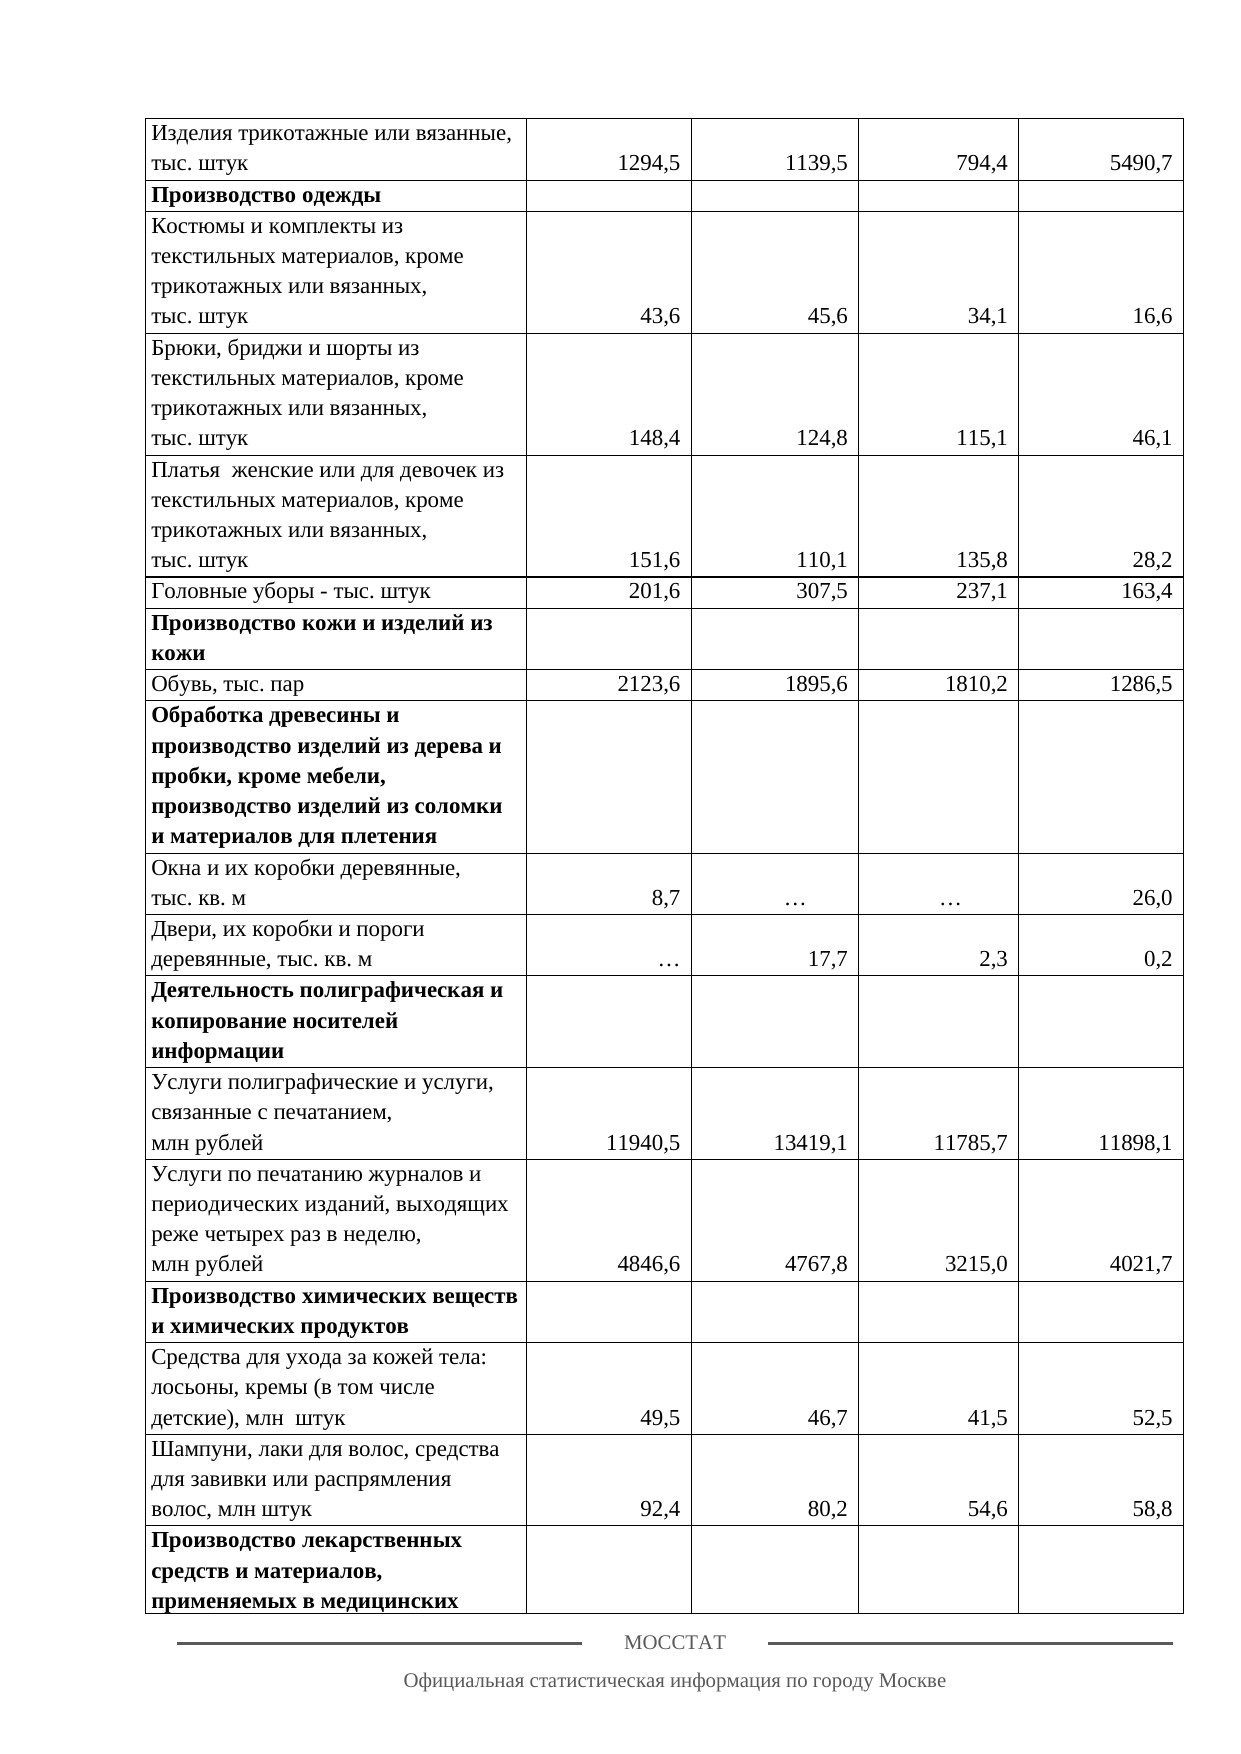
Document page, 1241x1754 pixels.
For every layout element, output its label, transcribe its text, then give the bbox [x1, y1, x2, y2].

table_cell 92,4 [527, 1435, 691, 1525]
table_cell Шампуни, лаки для волос, средства для завивки или распрямления волос, млн штук [146, 1435, 526, 1525]
table_cell [527, 181, 691, 211]
table_cell [1019, 976, 1183, 1067]
table_cell Окна и их коробки деревянные, тыс. кв. м [146, 854, 526, 914]
table_cell Платья женские или для девочек из текстильных материалов, кроме трикотажных или вязанных, тыс. штук [146, 456, 526, 576]
table_cell Производство химических веществ и химических продуктов [146, 1282, 526, 1342]
table_cell [527, 1282, 691, 1342]
table_cell 794,4 [859, 119, 1018, 179]
table_cell [1019, 609, 1183, 669]
table_cell 4846,6 [527, 1160, 691, 1281]
table_cell 4767,8 [692, 1160, 858, 1281]
table_cell 4021,7 [1019, 1160, 1183, 1281]
table_cell [1019, 1282, 1183, 1342]
table_cell 1286,5 [1019, 670, 1183, 700]
table_cell 201,6 [527, 578, 691, 608]
table_cell … [527, 915, 691, 975]
table_cell 2123,6 [527, 670, 691, 700]
table_cell 115,1 [859, 334, 1018, 454]
table_cell … [859, 854, 1018, 914]
table_cell 28,2 [1019, 456, 1183, 576]
table_cell 1139,5 [692, 119, 858, 179]
table_cell 52,5 [1019, 1343, 1183, 1434]
table_cell 49,5 [527, 1343, 691, 1434]
table_cell 11785,7 [859, 1068, 1018, 1159]
table_cell 17,7 [692, 915, 858, 975]
table_cell Услуги полиграфические и услуги, связанные с печатанием, млн рублей [146, 1068, 526, 1159]
table_cell Двери, их коробки и пороги деревянные, тыс. кв. м [146, 915, 526, 975]
table_cell Средства для ухода за кожей тела: лосьоны, кремы (в том числе детские), млн штук [146, 1343, 526, 1434]
table_cell [1019, 1526, 1183, 1613]
table_cell [527, 1526, 691, 1613]
table_cell [527, 976, 691, 1067]
table_cell 237,1 [859, 578, 1018, 608]
table_cell 46,1 [1019, 334, 1183, 454]
table_cell [527, 701, 691, 852]
table_cell Деятельность полиграфическая и копирование носителей информации [146, 976, 526, 1067]
table_cell 11898,1 [1019, 1068, 1183, 1159]
table_cell [692, 701, 858, 852]
table_cell Услуги по печатанию журналов и периодических изданий, выходящих реже четырех раз в неделю, млн рублей [146, 1160, 526, 1281]
table_cell 41,5 [859, 1343, 1018, 1434]
table_cell 80,2 [692, 1435, 858, 1525]
table_cell 46,7 [692, 1343, 858, 1434]
table_cell [859, 609, 1018, 669]
table_cell [1019, 701, 1183, 852]
table_cell 13419,1 [692, 1068, 858, 1159]
table_cell Производство кожи и изделий из кожи [146, 609, 526, 669]
table_cell [692, 976, 858, 1067]
table_cell 43,6 [527, 212, 691, 333]
table_cell 26,0 [1019, 854, 1183, 914]
table_cell [527, 609, 691, 669]
table_cell 1294,5 [527, 119, 691, 179]
table_cell [859, 1282, 1018, 1342]
table_cell … [692, 854, 858, 914]
table_cell [692, 181, 858, 211]
table_cell 307,5 [692, 578, 858, 608]
table_cell 16,6 [1019, 212, 1183, 333]
table_cell Изделия трикотажные или вязанные, тыс. штук [146, 119, 526, 179]
table_cell 163,4 [1019, 578, 1183, 608]
table_cell Обработка древесины и производство изделий из дерева и пробки, кроме мебели, производство изделий из соломки и материалов для плетения [146, 701, 526, 852]
table_cell 5490,7 [1019, 119, 1183, 179]
table_cell 1810,2 [859, 670, 1018, 700]
table_cell 148,4 [527, 334, 691, 454]
table_cell 34,1 [859, 212, 1018, 333]
table_cell [1019, 181, 1183, 211]
table_cell 54,6 [859, 1435, 1018, 1525]
table_cell Костюмы и комплекты из текстильных материалов, кроме трикотажных или вязанных, тыс. штук [146, 212, 526, 333]
table_cell [692, 609, 858, 669]
table_cell [859, 701, 1018, 852]
table_cell 2,3 [859, 915, 1018, 975]
table_cell [859, 181, 1018, 211]
table_cell 3215,0 [859, 1160, 1018, 1281]
table_cell 124,8 [692, 334, 858, 454]
table_cell 110,1 [692, 456, 858, 576]
table_cell Головные уборы - тыс. штук [146, 578, 526, 608]
table_cell 11940,5 [527, 1068, 691, 1159]
table_cell 1895,6 [692, 670, 858, 700]
table_cell 45,6 [692, 212, 858, 333]
table_cell 135,8 [859, 456, 1018, 576]
table_cell [859, 1526, 1018, 1613]
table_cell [146, 1526, 526, 1613]
table_cell 58,8 [1019, 1435, 1183, 1525]
table_cell 151,6 [527, 456, 691, 576]
table_cell [692, 1526, 858, 1613]
table_cell [692, 1282, 858, 1342]
table_cell [859, 976, 1018, 1067]
table_cell 0,2 [1019, 915, 1183, 975]
table_cell Производство одежды [146, 181, 526, 211]
table_cell Обувь, тыс. пар [146, 670, 526, 700]
table_cell Брюки, бриджи и шорты из текстильных материалов, кроме трикотажных или вязанных, тыс. штук [146, 334, 526, 454]
table_cell 8,7 [527, 854, 691, 914]
